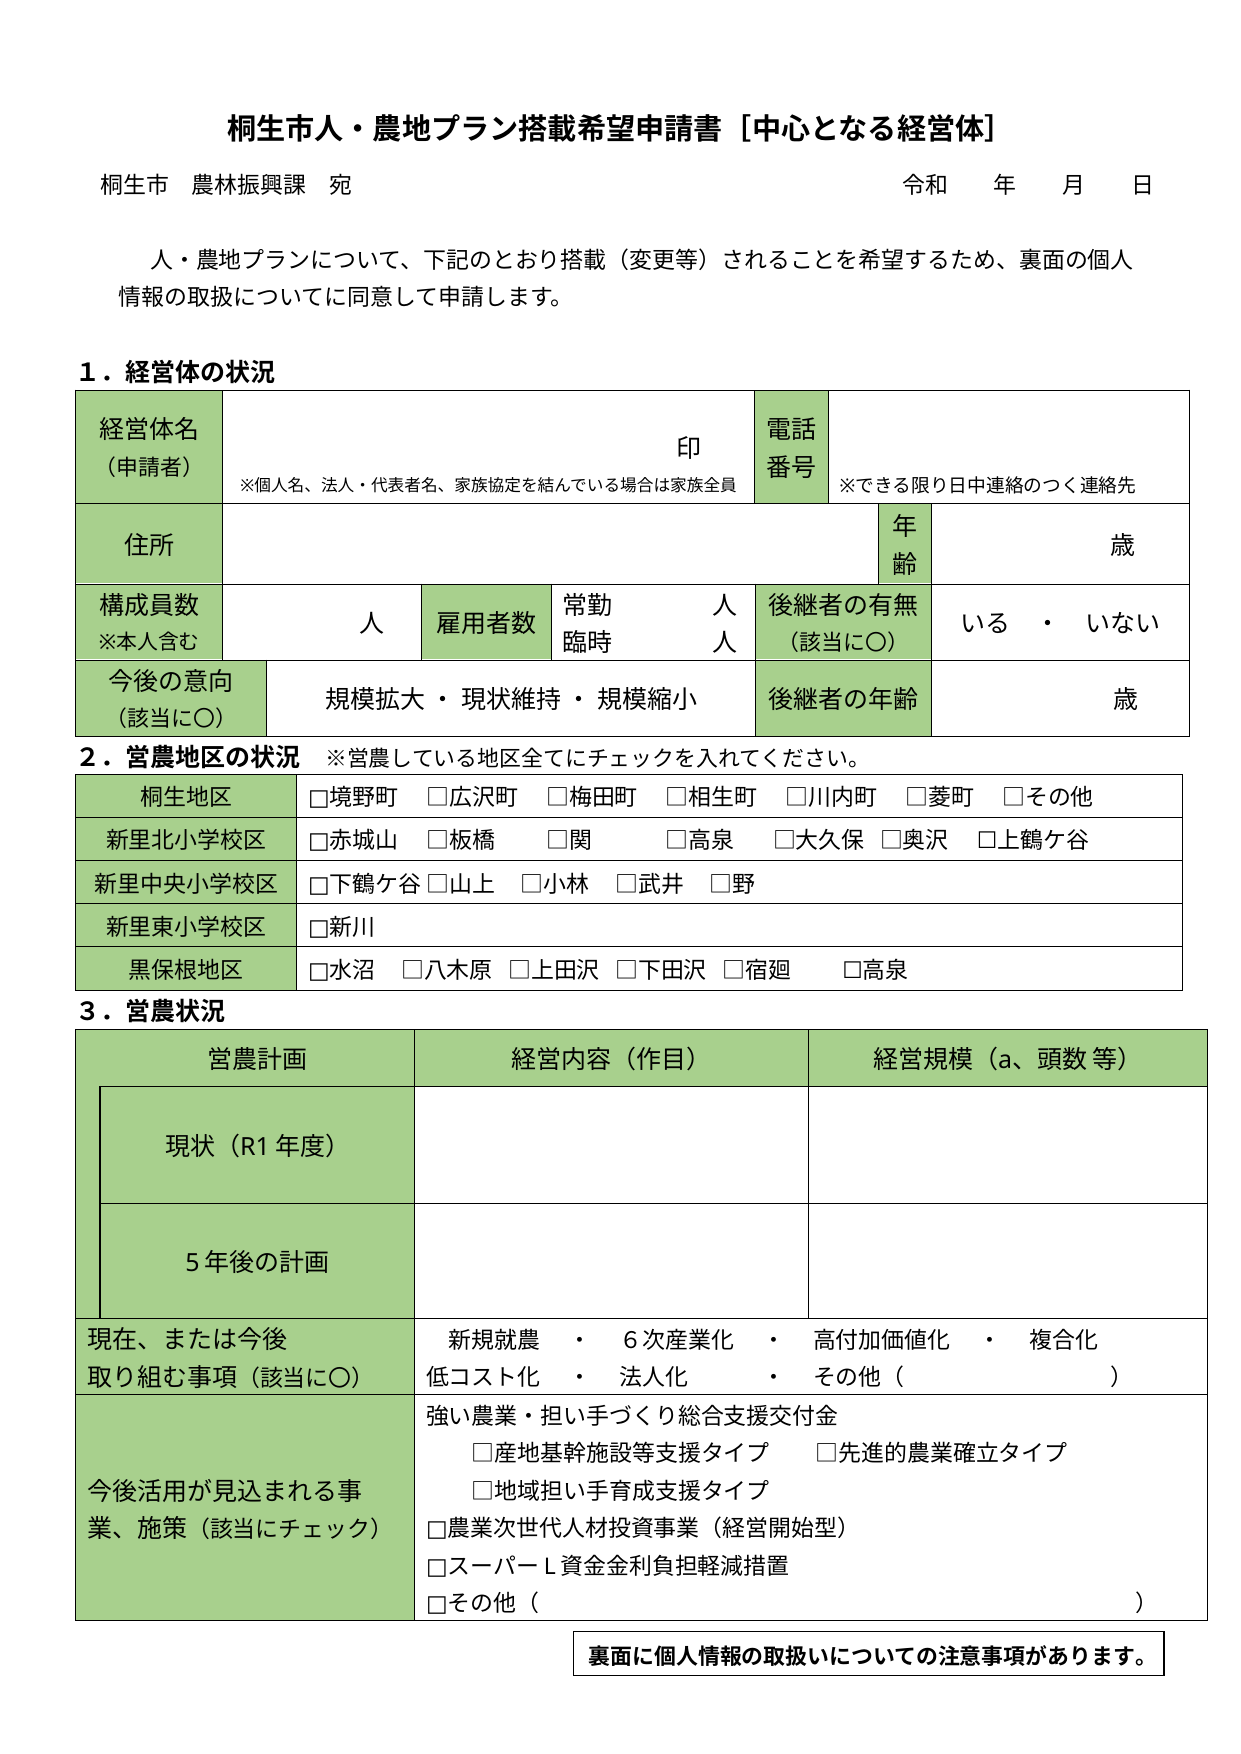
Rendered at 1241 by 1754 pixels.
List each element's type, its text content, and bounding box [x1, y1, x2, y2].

table_cell 現状（R1年度） [101, 1087, 414, 1203]
table_header 経営規模（a、頭数 等） [809, 1030, 1207, 1086]
table_cell 新里東小学校区 [76, 904, 296, 946]
table_cell □赤城山 □板橋 □関 □高泉 □大久保 □奥沢 ☐上鶴ケ谷 [297, 818, 1182, 860]
table_cell いる ・ いない [932, 585, 1189, 659]
table_cell 住所 [76, 504, 222, 583]
table_cell [809, 1204, 1207, 1318]
table_cell □水沼 □八木原 □上田沢 □下田沢 □宿廻 ☐高泉 [297, 947, 1182, 990]
table_header □境野町 □広沢町 □梅田町 □相生町 □川内町 □菱町 □その他 [297, 775, 1182, 817]
table_header ※できる限り日中連絡のつく連絡先 [829, 391, 1189, 503]
text ３．営農状況 [75, 991, 1165, 1029]
table_cell 後継者の年齢 [756, 661, 931, 736]
table_cell 規模拡大 ・ 現状維持 ・ 規模縮小 [267, 661, 755, 736]
text 人・農地プランについて、下記のとおり搭載（変更等）されることを希望するため、裏面の個人 [75, 239, 1165, 277]
table_cell 5年後の計画 [101, 1204, 414, 1318]
table_cell 雇用者数 [422, 585, 551, 659]
table_cell 今後活用が見込まれる事業、施策（該当にチェック） [76, 1395, 414, 1620]
text 情報の取扱についてに同意して申請します。 [119, 277, 1165, 314]
table_header 電話 番号 [755, 391, 828, 503]
table_cell □新川 [297, 904, 1182, 946]
table_cell 現在、または今後 取り組む事項（該当に〇） [76, 1319, 414, 1394]
table_cell □下鶴ケ谷 □山上 □小林 □武井 □野 [297, 861, 1182, 903]
text ２．営農地区の状況 ※営農している地区全てにチェックを入れてください。 [75, 737, 1165, 774]
table_cell 新規就農 ・ ６次産業化 ・ 高付加価値化 ・ 複合化 低コスト化 ・ 法人化 ・ その他（ ） [415, 1319, 1207, 1394]
table_cell 新里中央小学校区 [76, 861, 296, 903]
table_cell 新里北小学校区 [76, 818, 296, 860]
table_cell 構成員数 ※本人含む [76, 585, 222, 659]
table_cell 黒保根地区 [76, 947, 296, 990]
table_cell 後継者の有無 （該当に〇） [756, 585, 931, 659]
table_header 経営内容（作目） [415, 1030, 808, 1086]
table_header 桐生地区 [76, 775, 296, 817]
table_cell 人 [223, 585, 421, 659]
table_cell 年齢 [879, 504, 931, 583]
text 桐生市 農林振興課 宛 令和 年 月 日 [75, 164, 1165, 202]
text １．経営体の状況 [75, 352, 1165, 389]
table_cell [76, 1086, 99, 1318]
table_cell 常勤 人 臨時 人 [552, 585, 755, 659]
table_cell [415, 1204, 808, 1318]
table_cell 強い農業・担い手づくり総合支援交付金 □産地基幹施設等支援タイプ □先進的農業確立タイプ □地域担い手育成支援タイプ □農業次世代人材投資事業（経営開始型） □スーパーL資金金利負担軽減措置 □その他（ ） [415, 1395, 1207, 1620]
table_cell [415, 1087, 808, 1203]
table_cell [223, 504, 878, 583]
table_header 印 ※個人名、法人・代表者名、家族協定を結んでいる場合は家族全員 [223, 391, 754, 503]
table_cell [809, 1087, 1207, 1203]
table_header 営農計画 [100, 1030, 414, 1086]
table_header 経営体名 （申請者） [76, 391, 222, 503]
table_cell 今後の意向 （該当に〇） [76, 661, 266, 736]
text 桐生市人・農地プラン搭載希望申請書［中心となる経営体］ [75, 89, 1165, 164]
table_header [76, 1030, 100, 1086]
table_cell 歳 [932, 661, 1189, 736]
table_cell 歳 [932, 504, 1189, 583]
